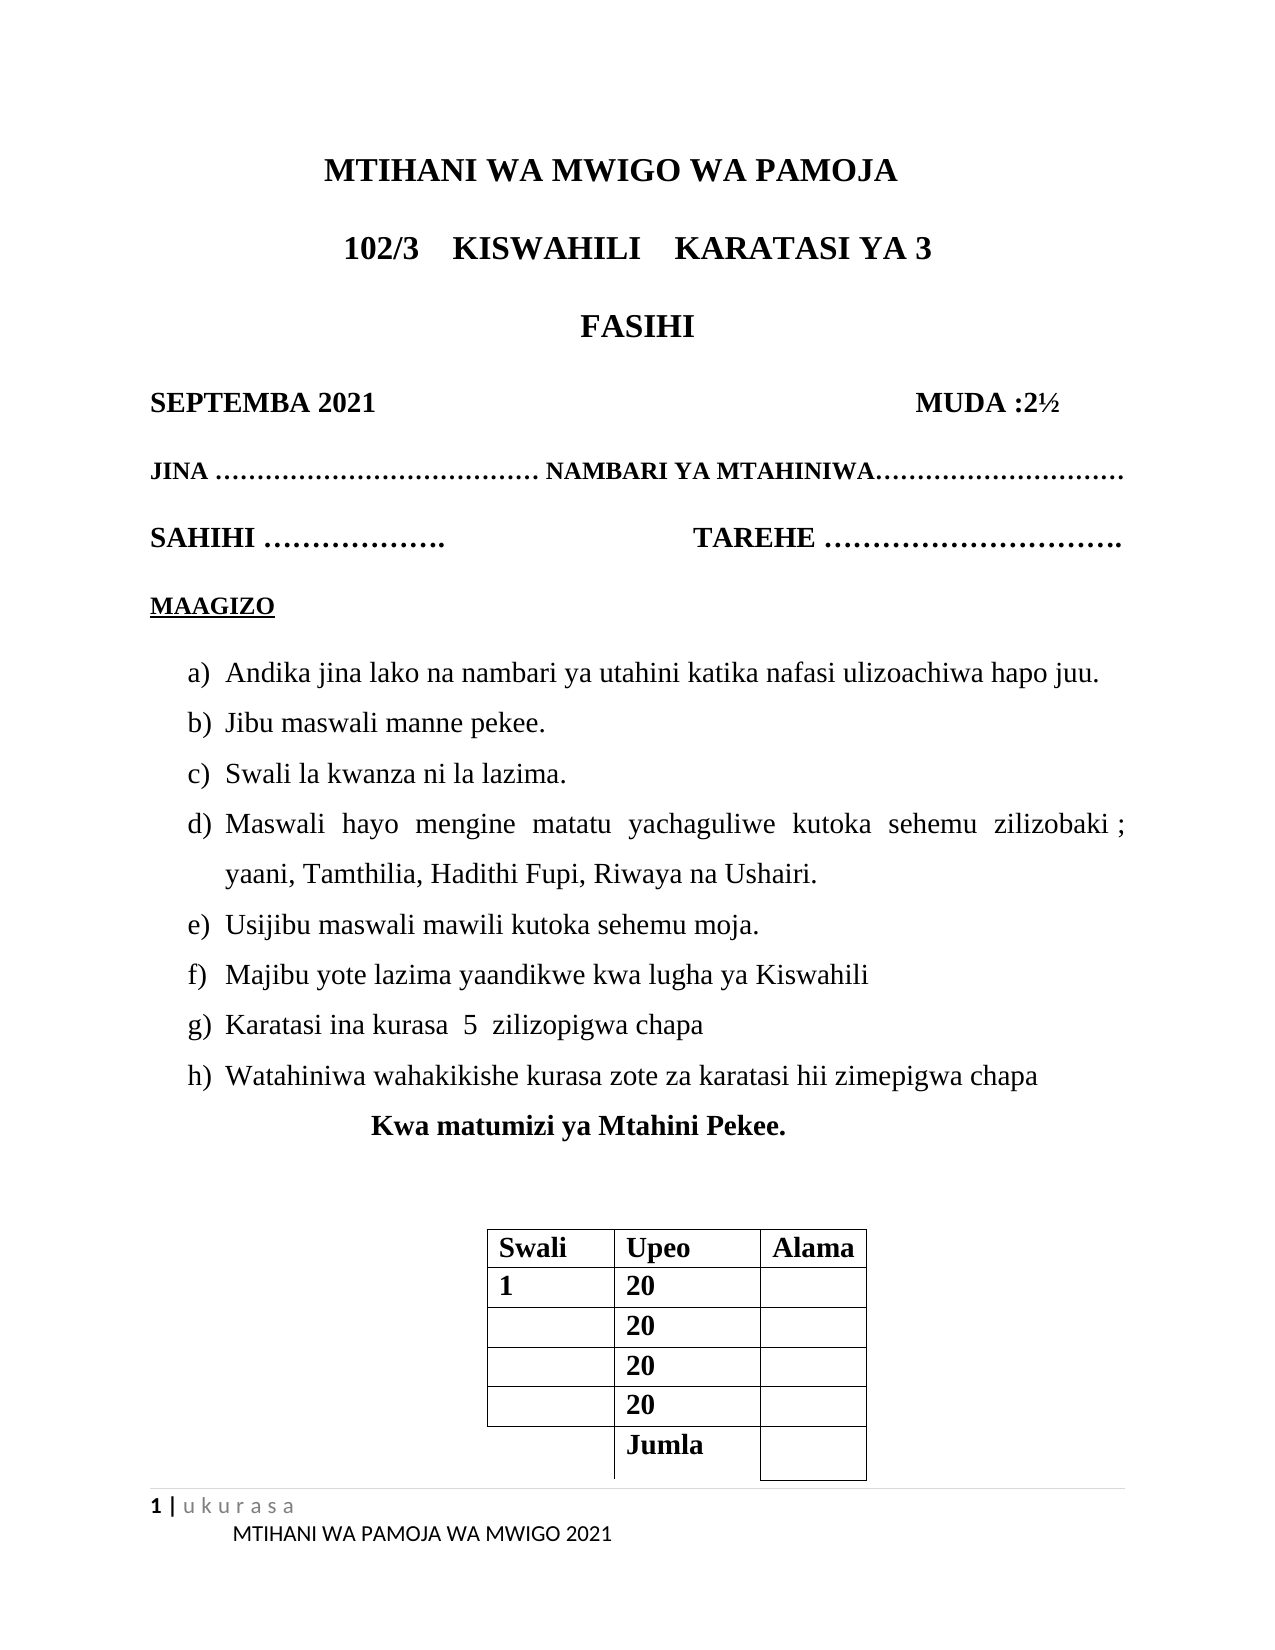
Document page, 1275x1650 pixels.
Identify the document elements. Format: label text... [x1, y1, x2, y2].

text MTIHANI WA MWIGO WA PAMOJA [141, 150, 1153, 188]
list Jibu maswali manne pekee. [187, 706, 1125, 739]
text MAAGIZO [150, 591, 1125, 620]
text SEPTEMBA 2021 MUDA :2½ [150, 385, 1125, 418]
list Majibu yote lazima yaandikwe kwa lugha ya Kiswahili [187, 957, 1125, 991]
table_header Alama [761, 1230, 866, 1267]
list Watahiniwa wahakikishe kurasa zote za karatasi hii zimepigwa chapa [187, 1058, 1125, 1091]
text JINA ………………………………… NAMBARI YA MTAHINIWA………………………… [150, 456, 1125, 485]
table_header Swali [488, 1230, 614, 1267]
table_cell 20 [615, 1387, 760, 1426]
table_cell 1 [488, 1268, 614, 1307]
list Maswali hayo mengine matatu yachaguliwe kutoka sehemu zilizobaki ; yaani, Tamthilia, Hadithi Fupi, Riwaya na Ushairi. [187, 806, 1125, 890]
list Usijibu maswali mawili kutoka sehemu moja. [187, 907, 1125, 940]
text 102/3 KISWAHILI KARATASI YA 3 [150, 228, 1125, 267]
table_cell [488, 1348, 614, 1386]
table_cell [488, 1308, 614, 1347]
table_cell [761, 1268, 866, 1307]
list Karatasi ina kurasa 5 zilizopigwa chapa [187, 1007, 1125, 1041]
table_cell 20 [615, 1268, 760, 1307]
table_cell Jumla [615, 1427, 760, 1480]
list Kwa matumizi ya Mtahini Pekee. [225, 1108, 1125, 1142]
table_cell 20 [615, 1348, 760, 1386]
text FASIHI [150, 307, 1125, 345]
table_cell [761, 1348, 866, 1386]
list Swali la kwanza ni la lazima. [187, 756, 1125, 789]
table_cell [761, 1427, 866, 1480]
table_cell [761, 1387, 866, 1426]
table_cell [761, 1308, 866, 1347]
table_cell 20 [615, 1308, 760, 1347]
table_cell [488, 1387, 614, 1426]
table_header Upeo [615, 1230, 760, 1267]
list Andika jina lako na nambari ya utahini katika nafasi ulizoachiwa hapo juu. [187, 655, 1125, 689]
text SAHIHI ………………. TAREHE …………………………. [150, 520, 1125, 554]
